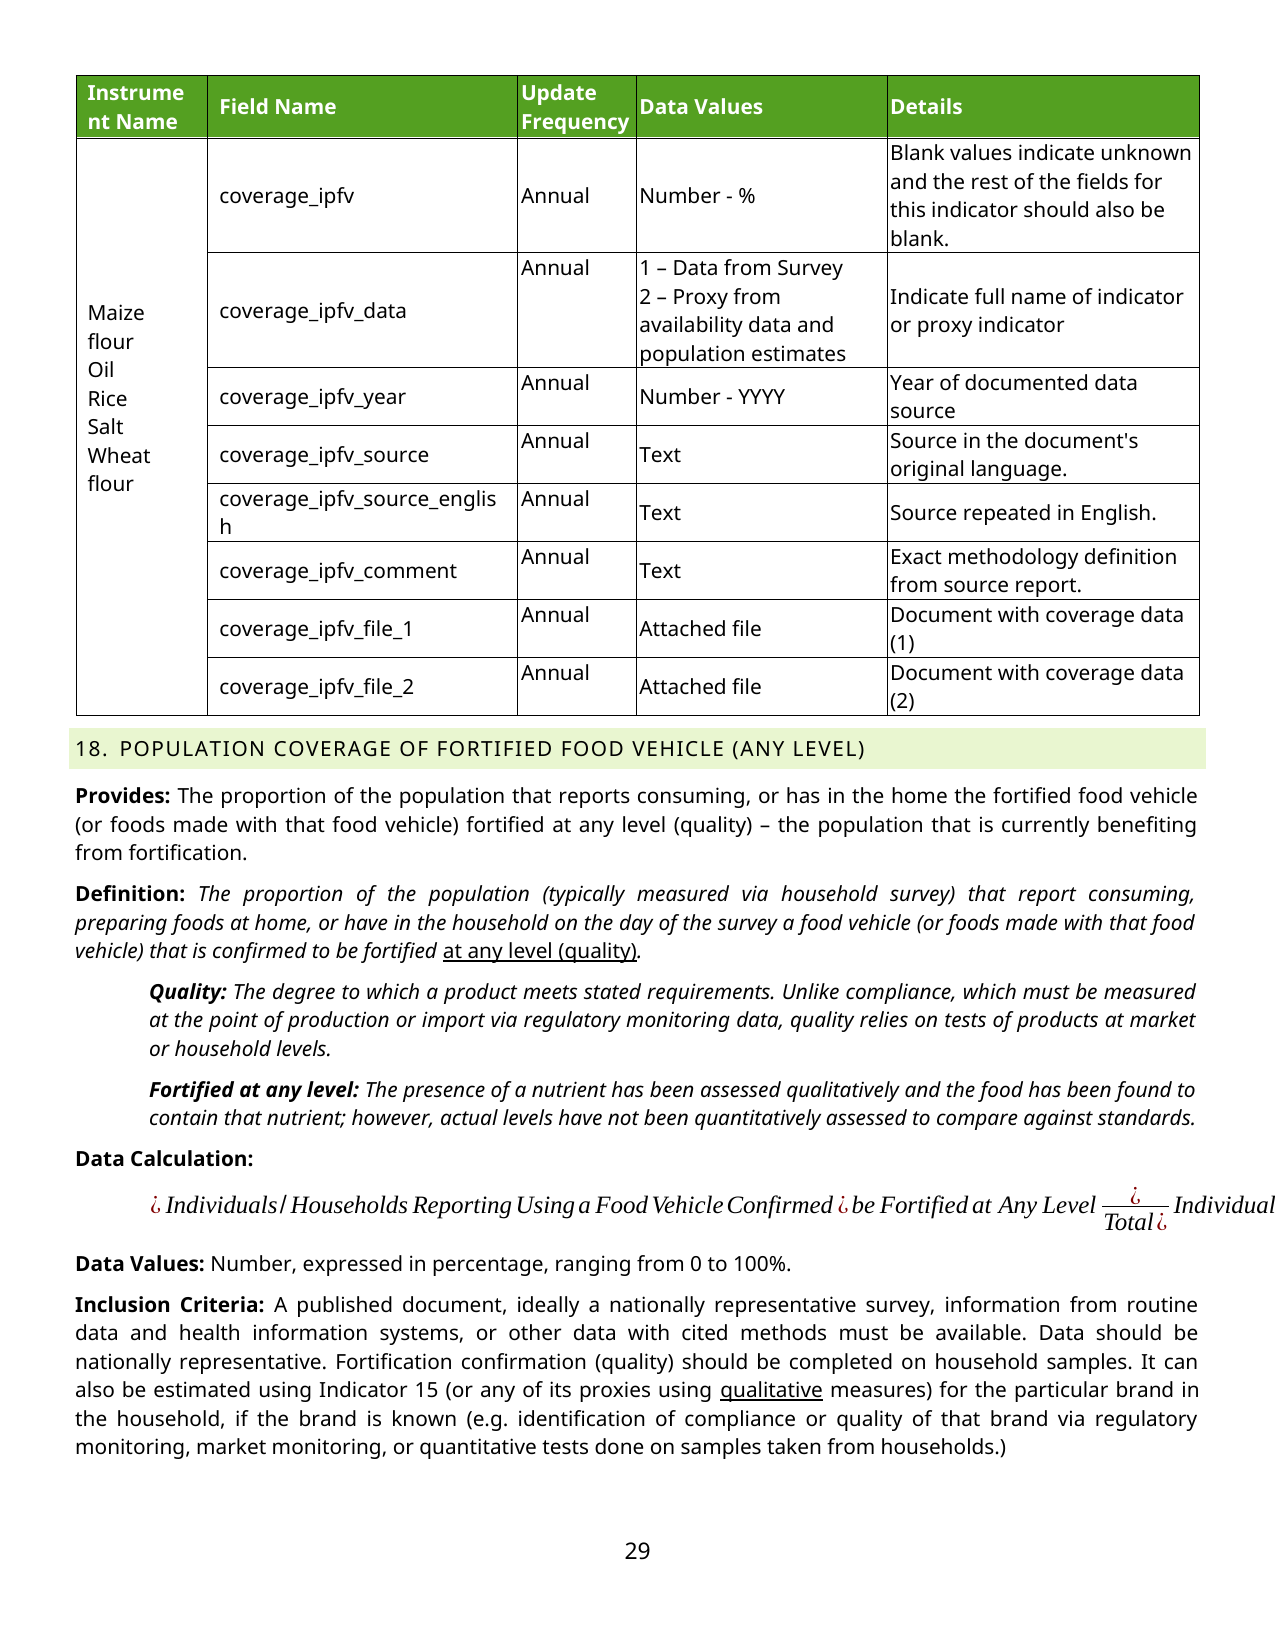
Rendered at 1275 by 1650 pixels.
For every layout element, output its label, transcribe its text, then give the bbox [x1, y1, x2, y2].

table_cell Exact methodology definition from source report. [888, 542, 1199, 599]
table_header Data Values [637, 76, 887, 137]
table_header Field Name [208, 76, 517, 137]
table_cell Annual [518, 368, 636, 425]
table_cell Number - YYYY [637, 368, 887, 425]
text Data Values: Number, expressed in percentage, ranging from 0 to 100%. [75, 1249, 1200, 1277]
table_cell Year of documented data source [888, 368, 1199, 425]
table_cell Annual [518, 484, 636, 541]
table_cell Document with coverage data (2) [888, 658, 1199, 714]
table_cell Indicate full name of indicator or proxy indicator [888, 253, 1199, 367]
table_cell 1 – Data from Survey 2 – Proxy from availability data and population estimates [637, 253, 887, 367]
table_cell coverage_ipfv_source_english [208, 484, 517, 541]
table_cell Annual [518, 658, 636, 714]
table_cell Maize flour Oil Rice Salt Wheat flour [77, 139, 207, 714]
table_cell coverage_ipfv [208, 139, 517, 252]
table_cell Document with coverage data (1) [888, 600, 1199, 657]
table_cell Annual [518, 542, 636, 599]
table_header Instrument Name [77, 76, 207, 137]
table_cell Annual [518, 600, 636, 657]
table_cell Annual [518, 426, 636, 483]
table_cell coverage_ipfv_data [208, 253, 517, 367]
text Definition: The proportion of the population (typically measured via household survey) that report consuming, preparing foods at home, or have in the household on the day of the survey a food vehicle (or foods made with that food vehicle) that is confirmed to be fortified at any level (quality). [75, 879, 1200, 965]
table_cell coverage_ipfv_comment [208, 542, 517, 599]
table_cell coverage_ipfv_file_1 [208, 600, 517, 657]
table_cell Attached file [637, 658, 887, 714]
table_cell Number - % [637, 139, 887, 252]
table_cell Annual [518, 139, 636, 252]
text Data Calculation: [75, 1144, 1200, 1173]
table_header Update Frequency [518, 76, 636, 137]
table_cell coverage_ipfv_year [208, 368, 517, 425]
table_cell coverage_ipfv_source [208, 426, 517, 483]
table_cell Annual [518, 253, 636, 367]
table_header Details [888, 76, 1199, 137]
text Inclusion Criteria: A published document, ideally a nationally representative survey, information from routine data and health information systems, or other data with cited methods must be available. Data should be nationally representative. Fortification confirmation (quality) should be completed on household samples. It can also be estimated using Indicator 15 (or any of its proxies using qualitative measures) for the particular brand in the household, if the brand is known (e.g. identification of compliance or quality of that brand via regulatory monitoring, market monitoring, or quantitative tests done on samples taken from households.) [75, 1290, 1200, 1461]
table_cell Text [637, 484, 887, 541]
table_cell coverage_ipfv_file_2 [208, 658, 517, 714]
table_cell Source repeated in English. [888, 484, 1199, 541]
table_cell Text [637, 426, 887, 483]
subtitle Population Coverage of Fortified Food Vehicle (Any Level) [75, 734, 1200, 763]
table_cell Text [637, 542, 887, 599]
table_cell Attached file [637, 600, 887, 657]
text Provides: The proportion of the population that reports consuming, or has in the home the fortified food vehicle (or foods made with that food vehicle) fortified at any level (quality) – the population that is currently benefiting from fortification. [75, 782, 1200, 867]
table_cell Source in the document's original language. [888, 426, 1199, 483]
text Fortified at any level: The presence of a nutrient has been assessed qualitatively and the food has been found to contain that nutrient; however, actual levels have not been quantitatively assessed to compare against standards. [149, 1075, 1200, 1132]
text Quality: The degree to which a product meets stated requirements. Unlike compliance, which must be measured at the point of production or import via regulatory monitoring data, quality relies on tests of products at market or household levels. [149, 977, 1200, 1062]
table_cell Blank values indicate unknown and the rest of the fields for this indicator should also be blank. [888, 139, 1199, 252]
